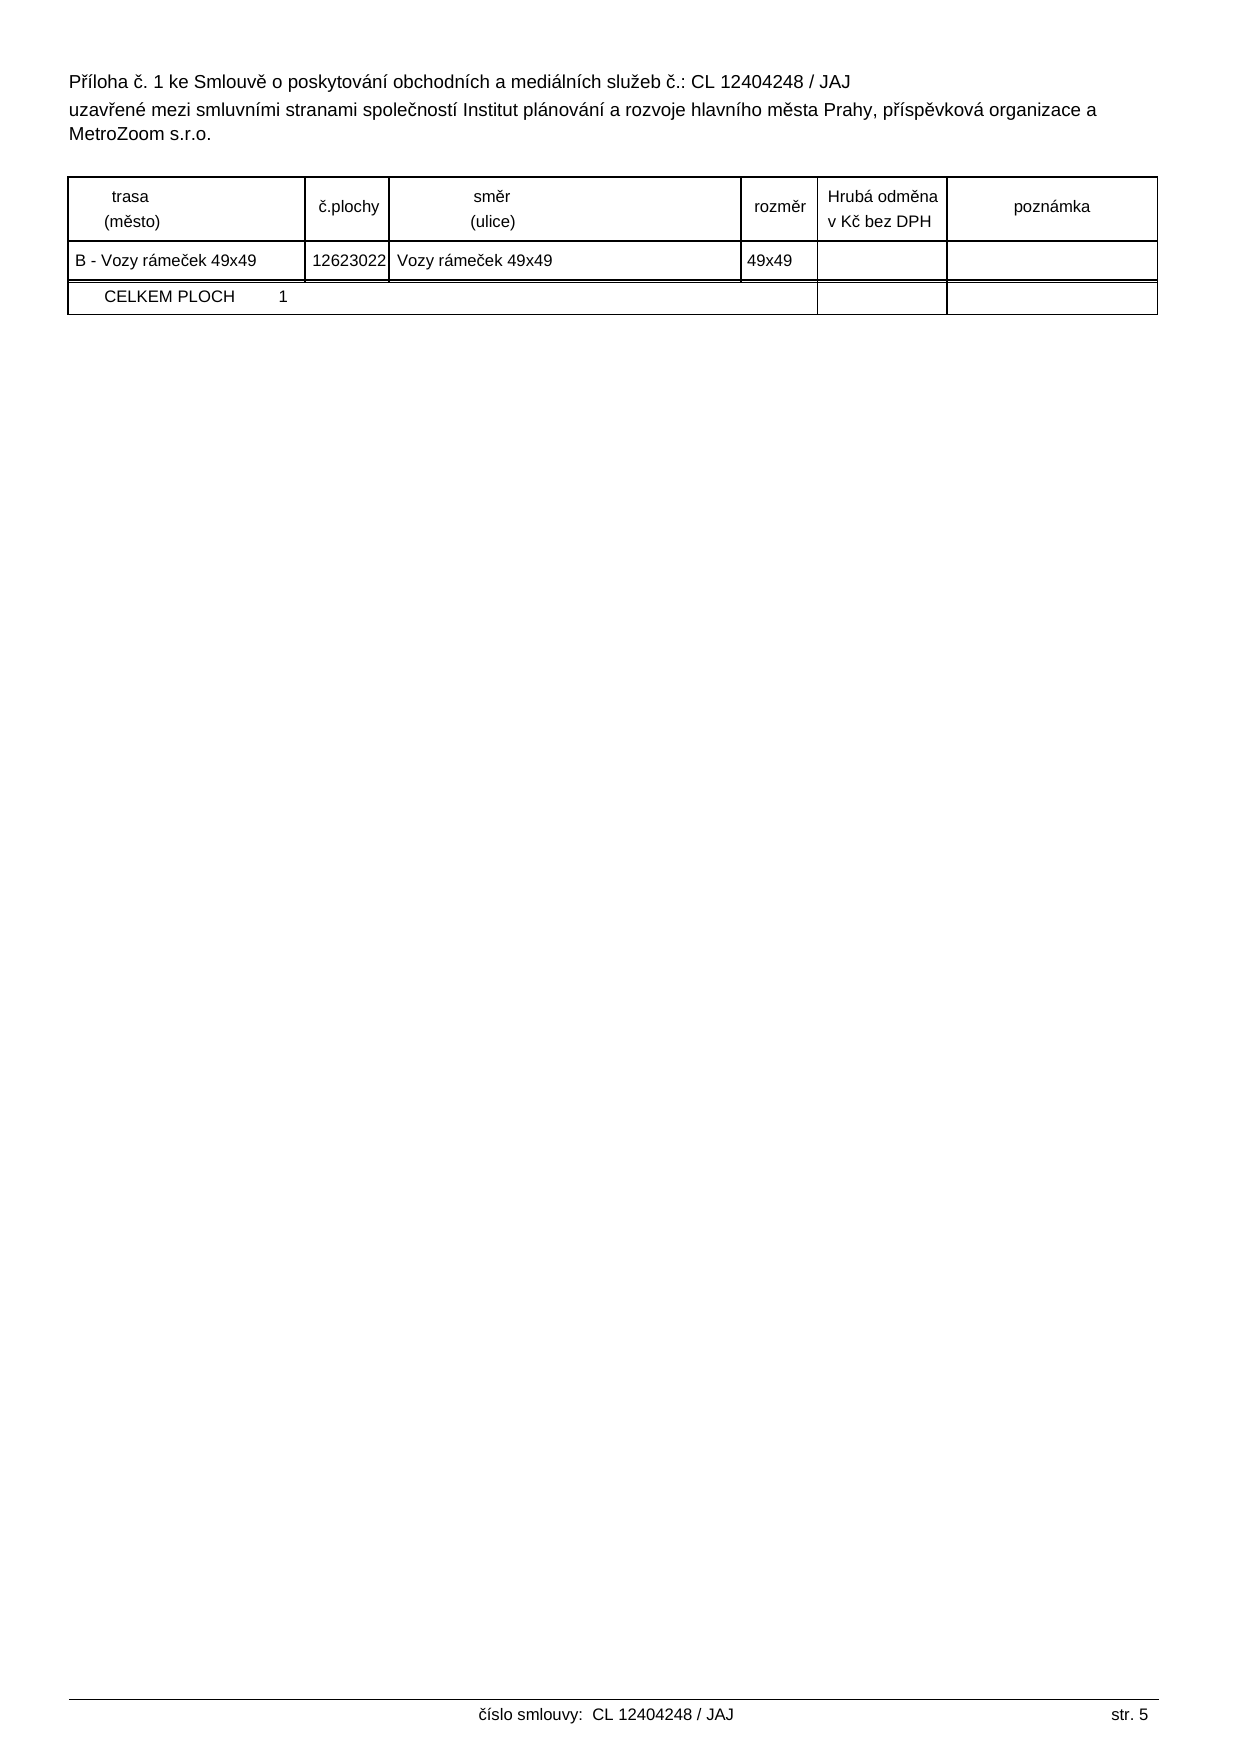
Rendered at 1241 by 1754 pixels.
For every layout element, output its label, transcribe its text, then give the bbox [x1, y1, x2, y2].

table_cell 49x49 [742, 242, 817, 279]
table_header Hrubá odměna v Kč bez DPH [818, 178, 946, 240]
table_cell [948, 283, 1157, 313]
table_cell [818, 283, 946, 313]
table_header trasa (město) [69, 178, 304, 240]
table_cell CELKEM PLOCH 1 [69, 283, 817, 313]
table_cell [948, 242, 1157, 279]
table_cell 12623022 [306, 242, 388, 279]
table_header poznámka [948, 178, 1157, 240]
table_header směr (ulice) [390, 178, 740, 240]
table_header rozměr [742, 178, 817, 240]
table_cell B - Vozy rámeček 49x49 [69, 242, 304, 279]
table_cell Vozy rámeček 49x49 [390, 242, 740, 279]
table_header č.plochy [306, 178, 388, 240]
table_cell [818, 242, 946, 279]
text uzavřené mezi smluvními stranami společností Institut plánování a rozvoje hlavního města Prahy, příspěvková organizace a MetroZoom s.r.o. [69, 99, 1171, 144]
text Příloha č. 1 ke Smlouvě o poskytování obchodních a mediálních služeb č.: CL 12404248 / JAJ [69, 71, 1171, 93]
